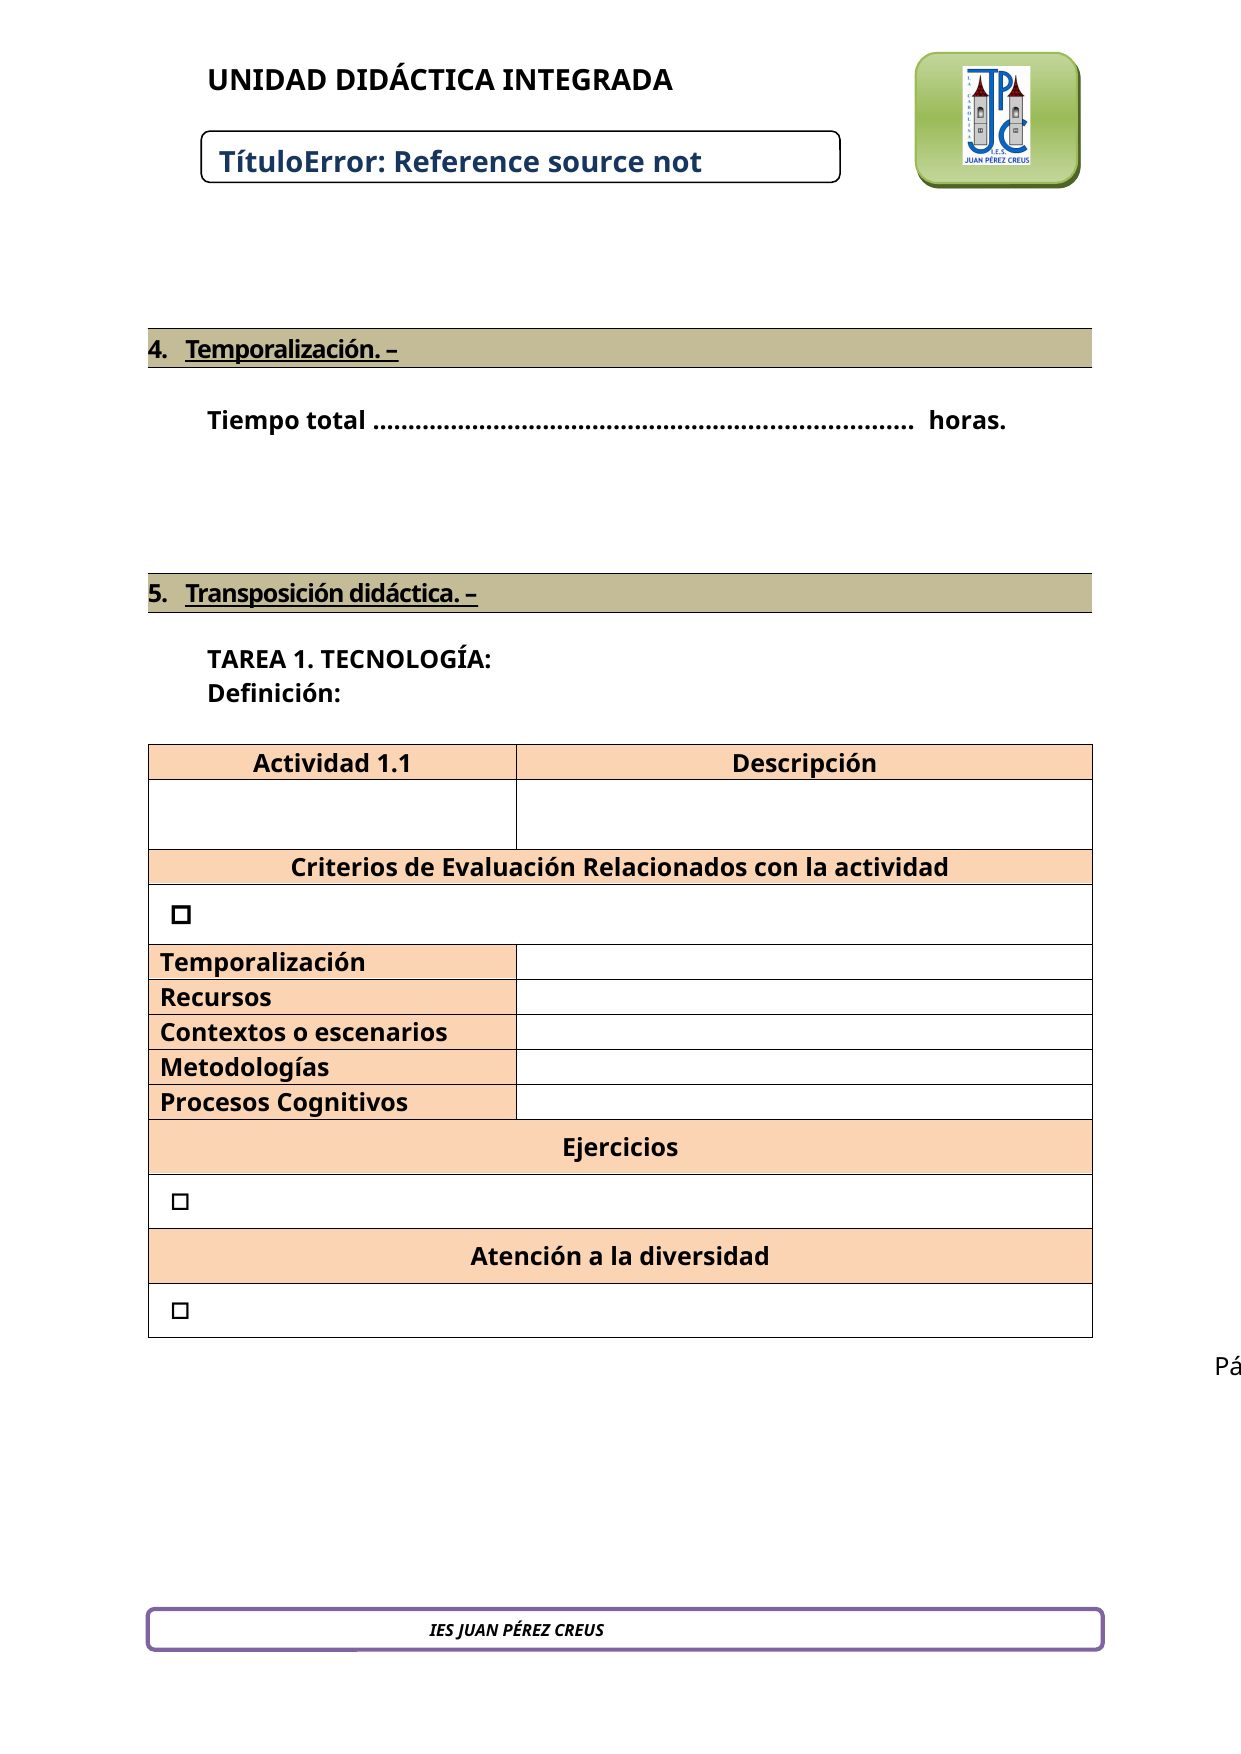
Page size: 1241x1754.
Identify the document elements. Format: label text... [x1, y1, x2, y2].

table_cell Atención a la diversidad [149, 1229, 1092, 1283]
table_cell Temporalización [149, 945, 516, 978]
title Temporalización. – [148, 329, 1092, 367]
text TAREA 1. TECNOLOGÍA: [148, 642, 1092, 676]
table_cell [517, 1085, 1092, 1119]
table_cell [149, 1284, 1092, 1337]
table_cell Procesos Cognitivos [149, 1085, 516, 1119]
table_cell Metodologías [149, 1050, 516, 1084]
table_header Descripción [517, 745, 1092, 779]
text Tiempo total horas. [148, 403, 1092, 437]
table_cell [517, 980, 1092, 1014]
table_cell [149, 885, 1092, 943]
table_cell Recursos [149, 980, 516, 1014]
table_cell Ejercicios [149, 1120, 1092, 1173]
table_cell [517, 945, 1092, 978]
table_cell [517, 780, 1092, 848]
picture [962, 66, 1031, 165]
table_cell Criterios de Evaluación Relacionados con la actividad [149, 850, 1092, 883]
text Definición: [148, 676, 1092, 710]
table_cell [149, 780, 516, 848]
table_cell Contextos o escenarios [149, 1015, 516, 1049]
table_cell [149, 1175, 1092, 1228]
table_cell [517, 1015, 1092, 1049]
title Transposición didáctica. – [148, 574, 1092, 612]
table_header Actividad 1.1 [149, 745, 516, 779]
table_cell [517, 1050, 1092, 1084]
